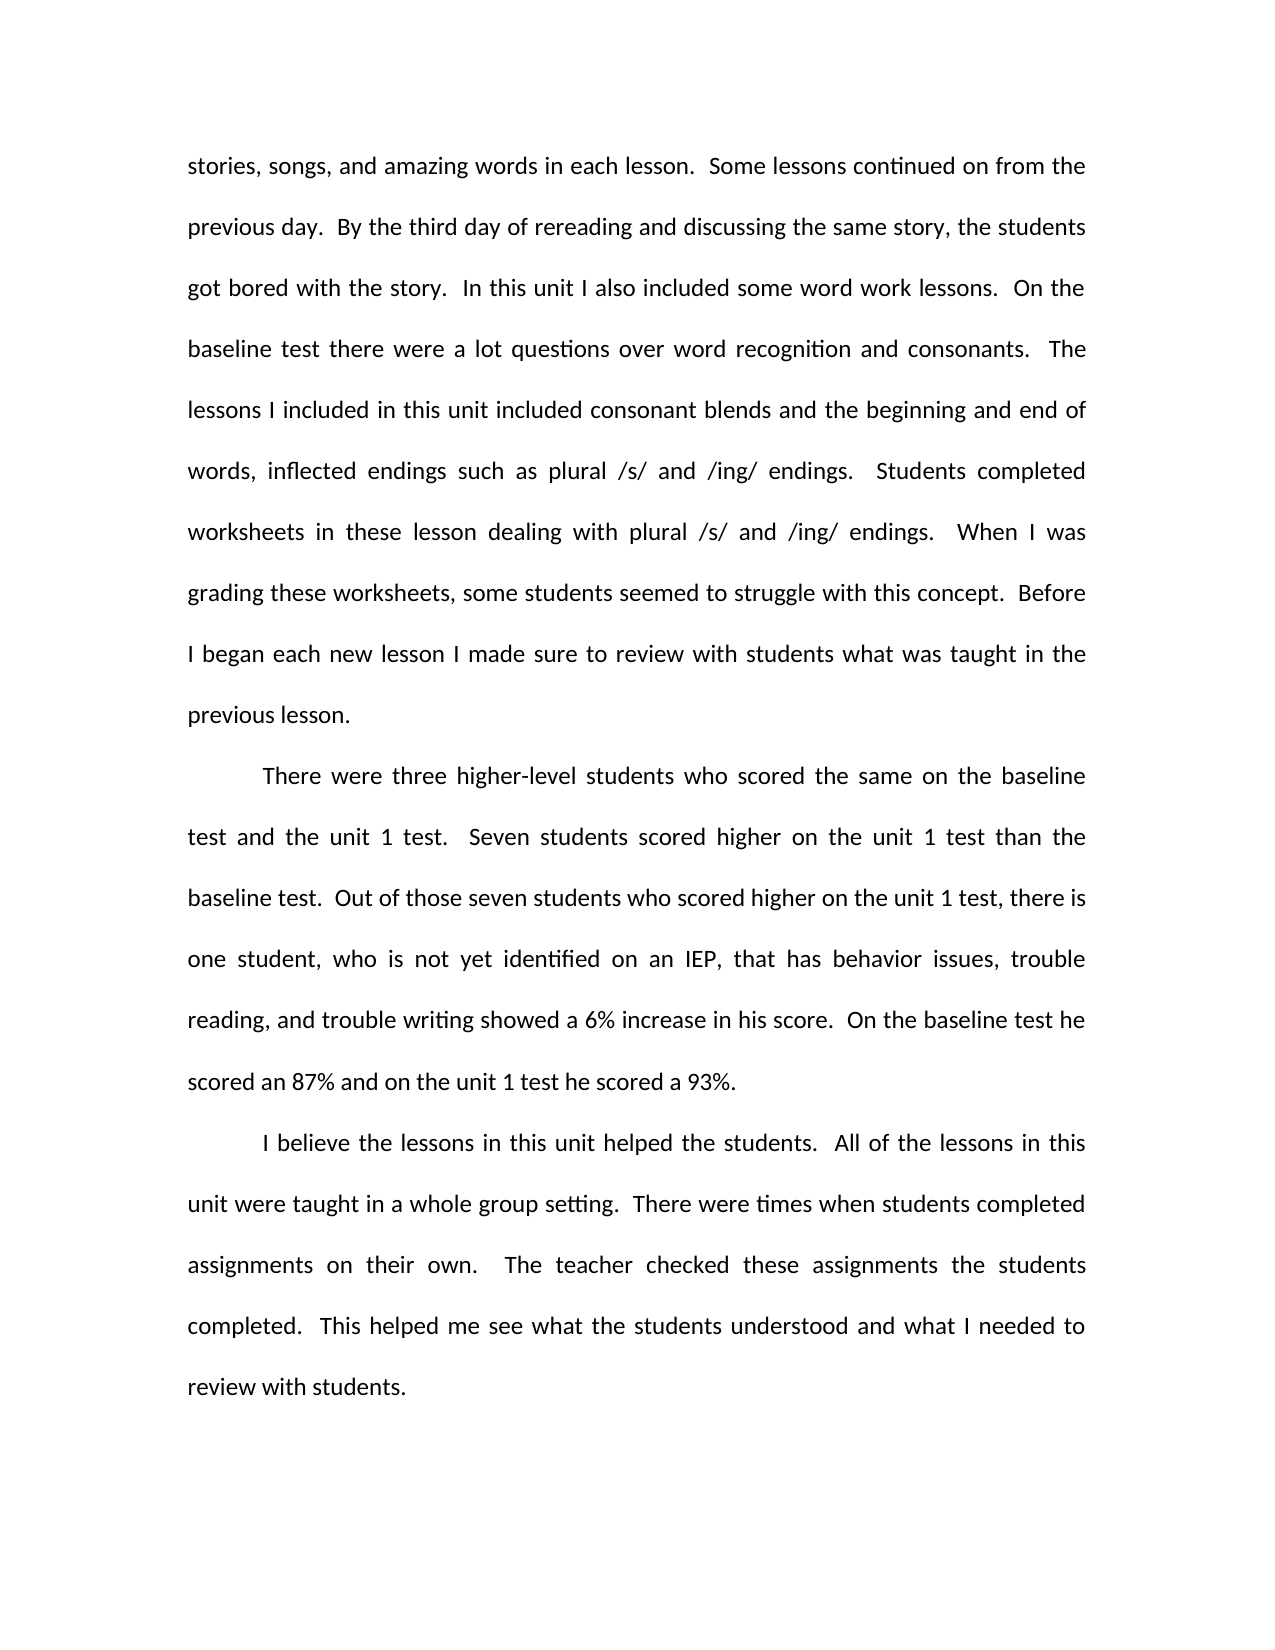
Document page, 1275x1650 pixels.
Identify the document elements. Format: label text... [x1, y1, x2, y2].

text I believe the lessons in this unit helped the students. All of the lessons in this unit were taught in a whole group setting. There were times when students completed assignments on their own. The teacher checked these assignments the students completed. This helped me see what the students understood and what I needed to review with students. [187, 1127, 1087, 1401]
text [187, 150, 1087, 730]
text There were three higher-level students who scored the same on the baseline test and the unit 1 test. Seven students scored higher on the unit 1 test than the baseline test. Out of those seven students who scored higher on the unit 1 test, there is one student, who is not yet identified on an IEP, that has behavior issues, trouble reading, and trouble writing showed a 6% increase in his score. On the baseline test he scored an 87% and on the unit 1 test he scored a 93%. [187, 760, 1087, 1096]
